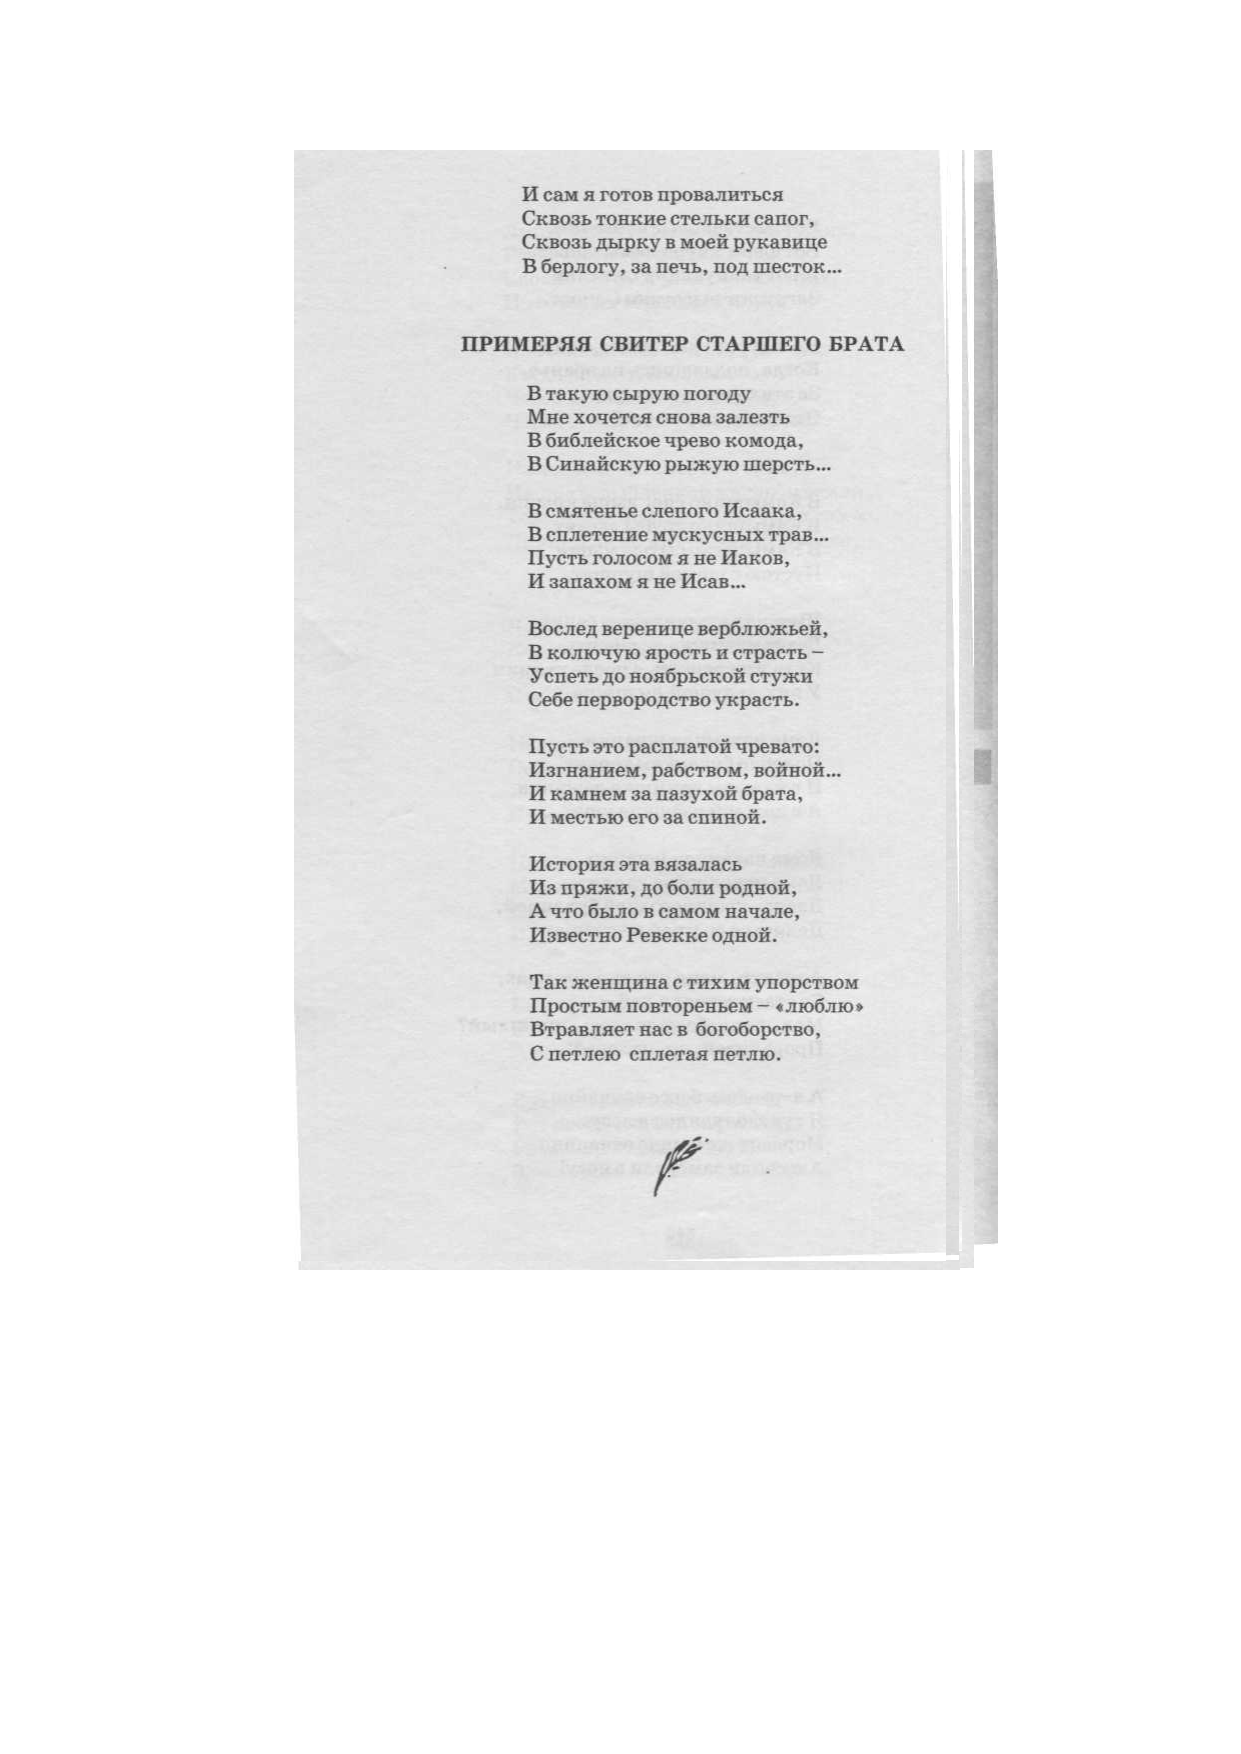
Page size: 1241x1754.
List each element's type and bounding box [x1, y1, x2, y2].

picture [294, 150, 998, 1270]
